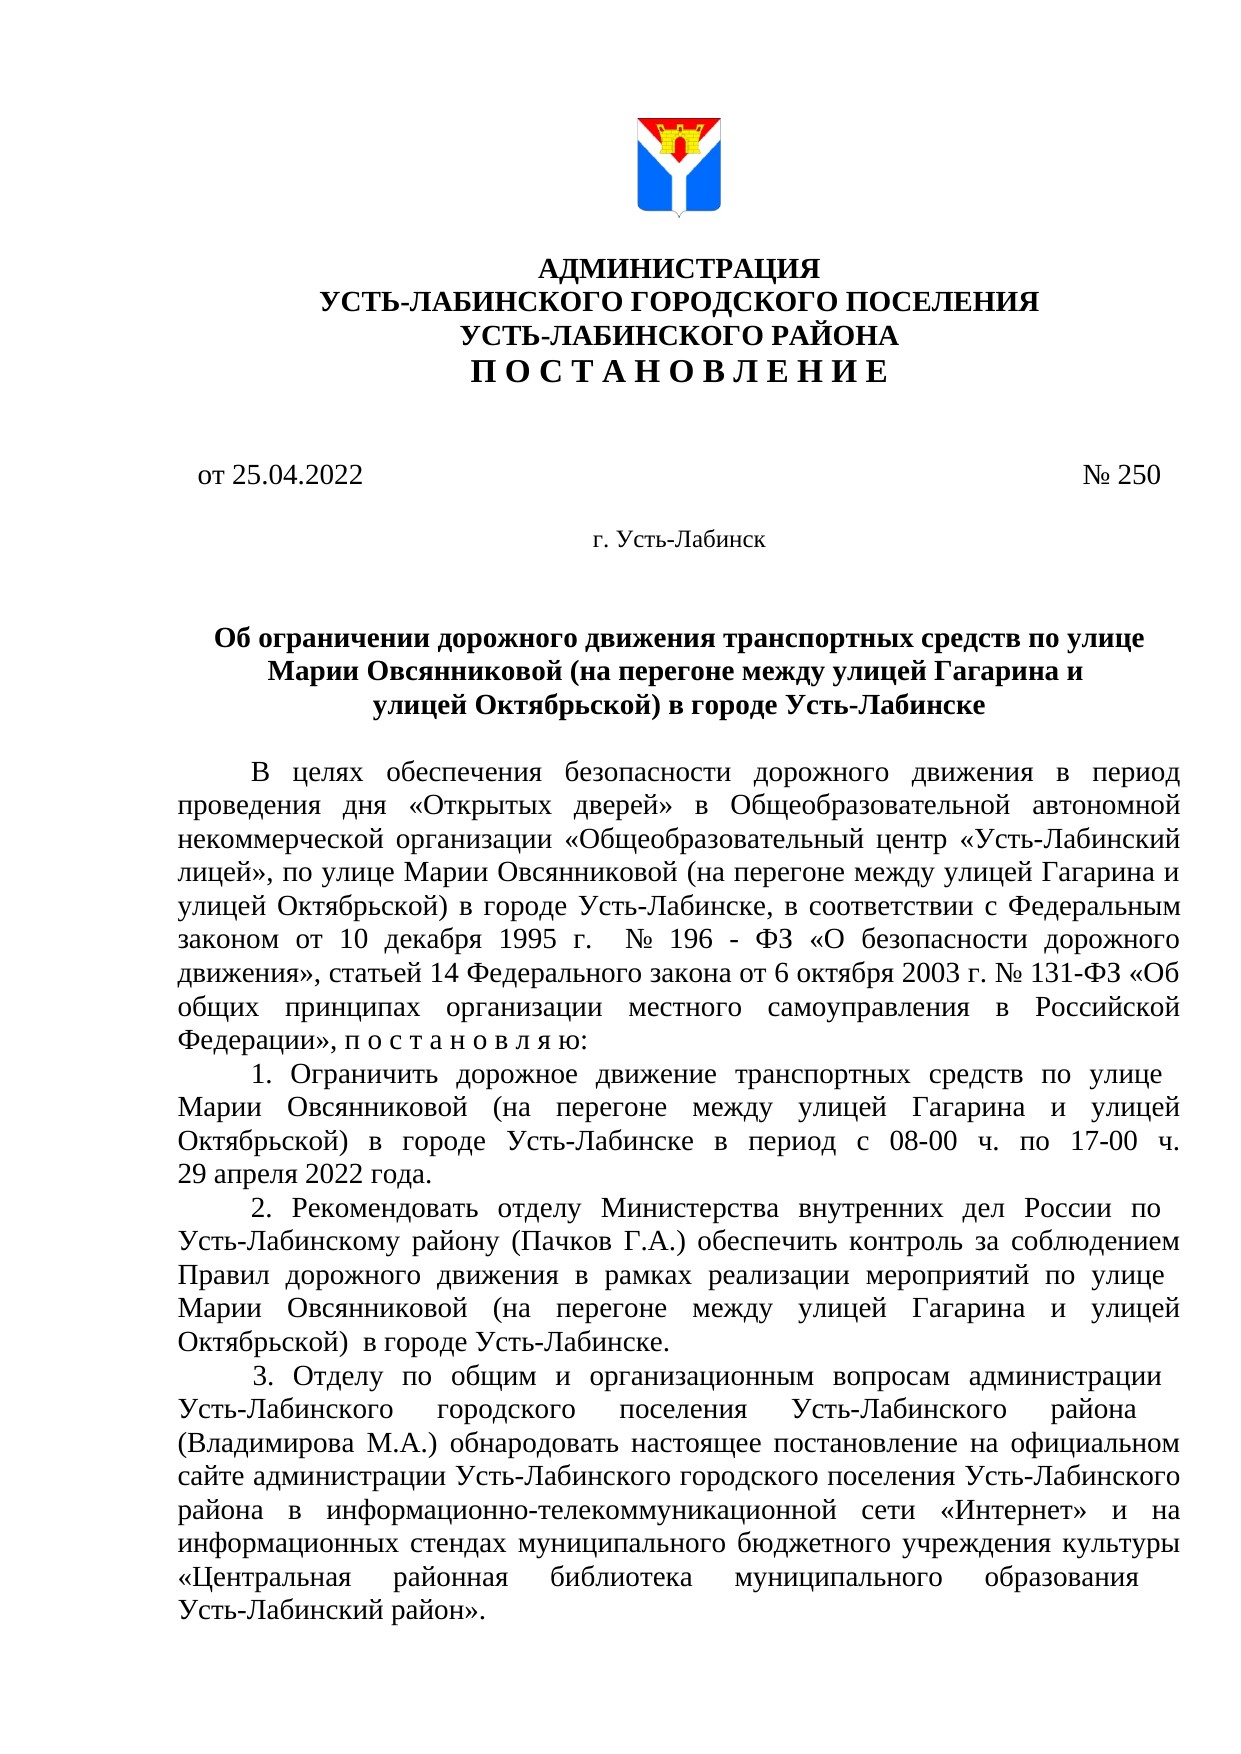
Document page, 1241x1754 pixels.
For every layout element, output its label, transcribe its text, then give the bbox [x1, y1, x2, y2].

text 3. Отделу по общим и организационным вопросам администрации Усть-Лабинского городского поселения Усть-Лабинского района (Владимирова М.А.) обнародовать настоящее постановление на официальном сайте администрации Усть-Лабинского городского поселения Усть-Лабинского района в информационно-телекоммуникационной сети «Интернет» и на информационных стендах муниципального бюджетного учреждения культуры «Центральная районная библиотека муниципального образования Усть-Лабинский район». [177, 1358, 1181, 1626]
text П О С Т А Н О В Л Е Н И Е [177, 351, 1181, 390]
text УСТЬ-ЛАБИНСКОГО ГОРОДСКОГО ПОСЕЛЕНИЯ [177, 284, 1181, 318]
text АДМИНИСТРАЦИЯ [177, 251, 1181, 284]
text Марии Овсянниковой (на перегоне между улицей Гагарина и улицей Октябрьской) в городе Усть-Лабинске [177, 653, 1181, 720]
text г. Усть-Лабинск [177, 524, 1181, 553]
text от 25.04.2022 № 250 [177, 457, 1181, 490]
picture [637, 118, 721, 218]
text Об ограничении дорожного движения транспортных средств по улице [177, 620, 1181, 653]
text 2. Рекомендовать отделу Министерства внутренних дел России по Усть-Лабинскому району (Пачков Г.А.) обеспечить контроль за соблюдением Правил дорожного движения в рамках реализации мероприятий по улице Марии Овсянниковой (на перегоне между улицей Гагарина и улицей Октябрьской) в городе Усть-Лабинске. [177, 1190, 1181, 1358]
text В целях обеспечения безопасности дорожного движения в период проведения дня «Открытых дверей» в Общеобразовательной автономной некоммерческой организации «Общеобразовательный центр «Усть-Лабинский лицей», по улице Марии Овсянниковой (на перегоне между улицей Гагарина и улицей Октябрьской) в городе Усть-Лабинске, в соответствии с Федеральным законом от 10 декабря 1995 г. № 196 - ФЗ «О безопасности дорожного движения», статьей 14 Федерального закона от 6 октября 2003 г. № 131-ФЗ «Об общих принципах организации местного самоуправления в Российской Федерации», п о с т а н о в л я ю: [177, 754, 1181, 1056]
text 1. Ограничить дорожное движение транспортных средств по улице Марии Овсянниковой (на перегоне между улицей Гагарина и улицей Октябрьской) в городе Усть-Лабинске в период с 08-00 ч. по 17-00 ч. 29 апреля 2022 года. [177, 1056, 1181, 1190]
text УСТЬ-ЛАБИНСКОГО РАЙОНА [177, 318, 1181, 351]
